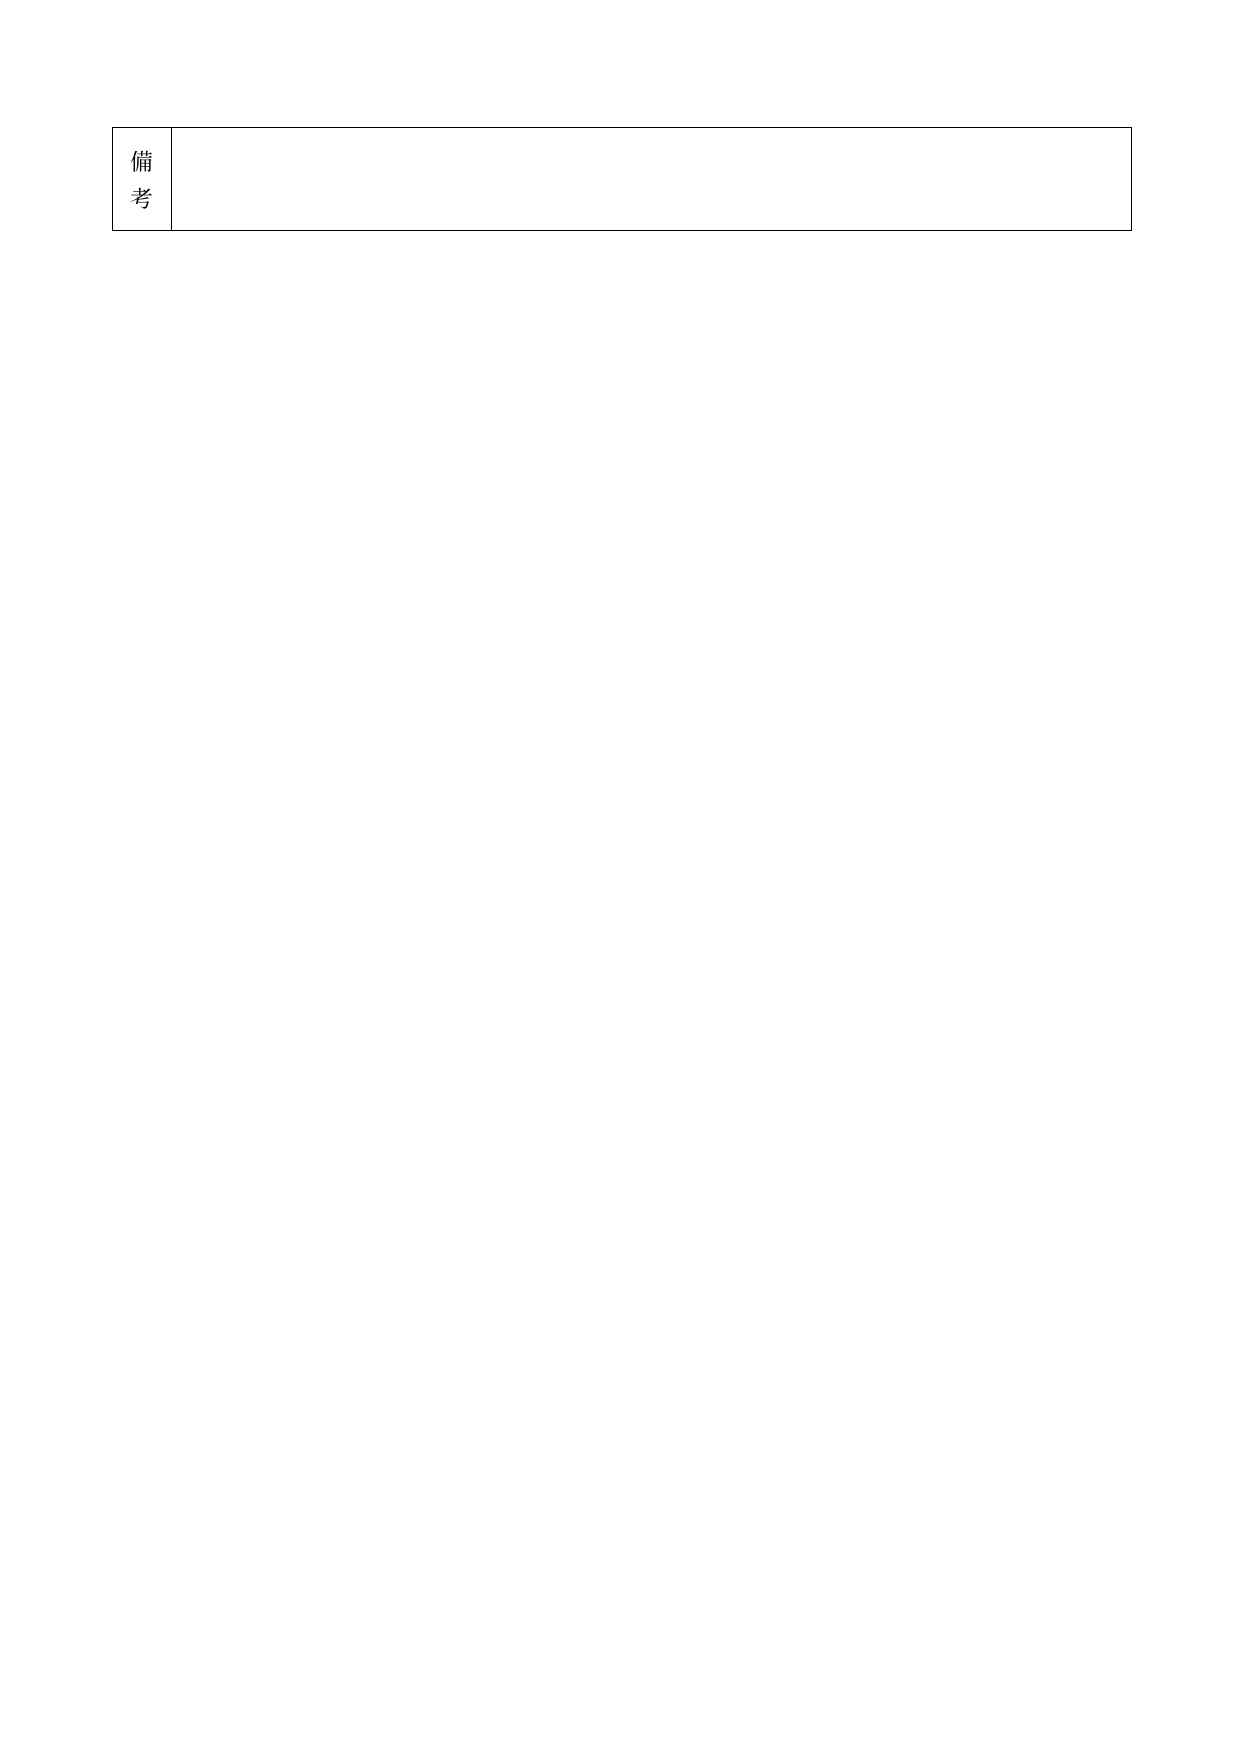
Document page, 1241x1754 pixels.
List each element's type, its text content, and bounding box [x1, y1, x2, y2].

table_cell [172, 128, 1131, 229]
table_cell 備考 [113, 128, 171, 229]
